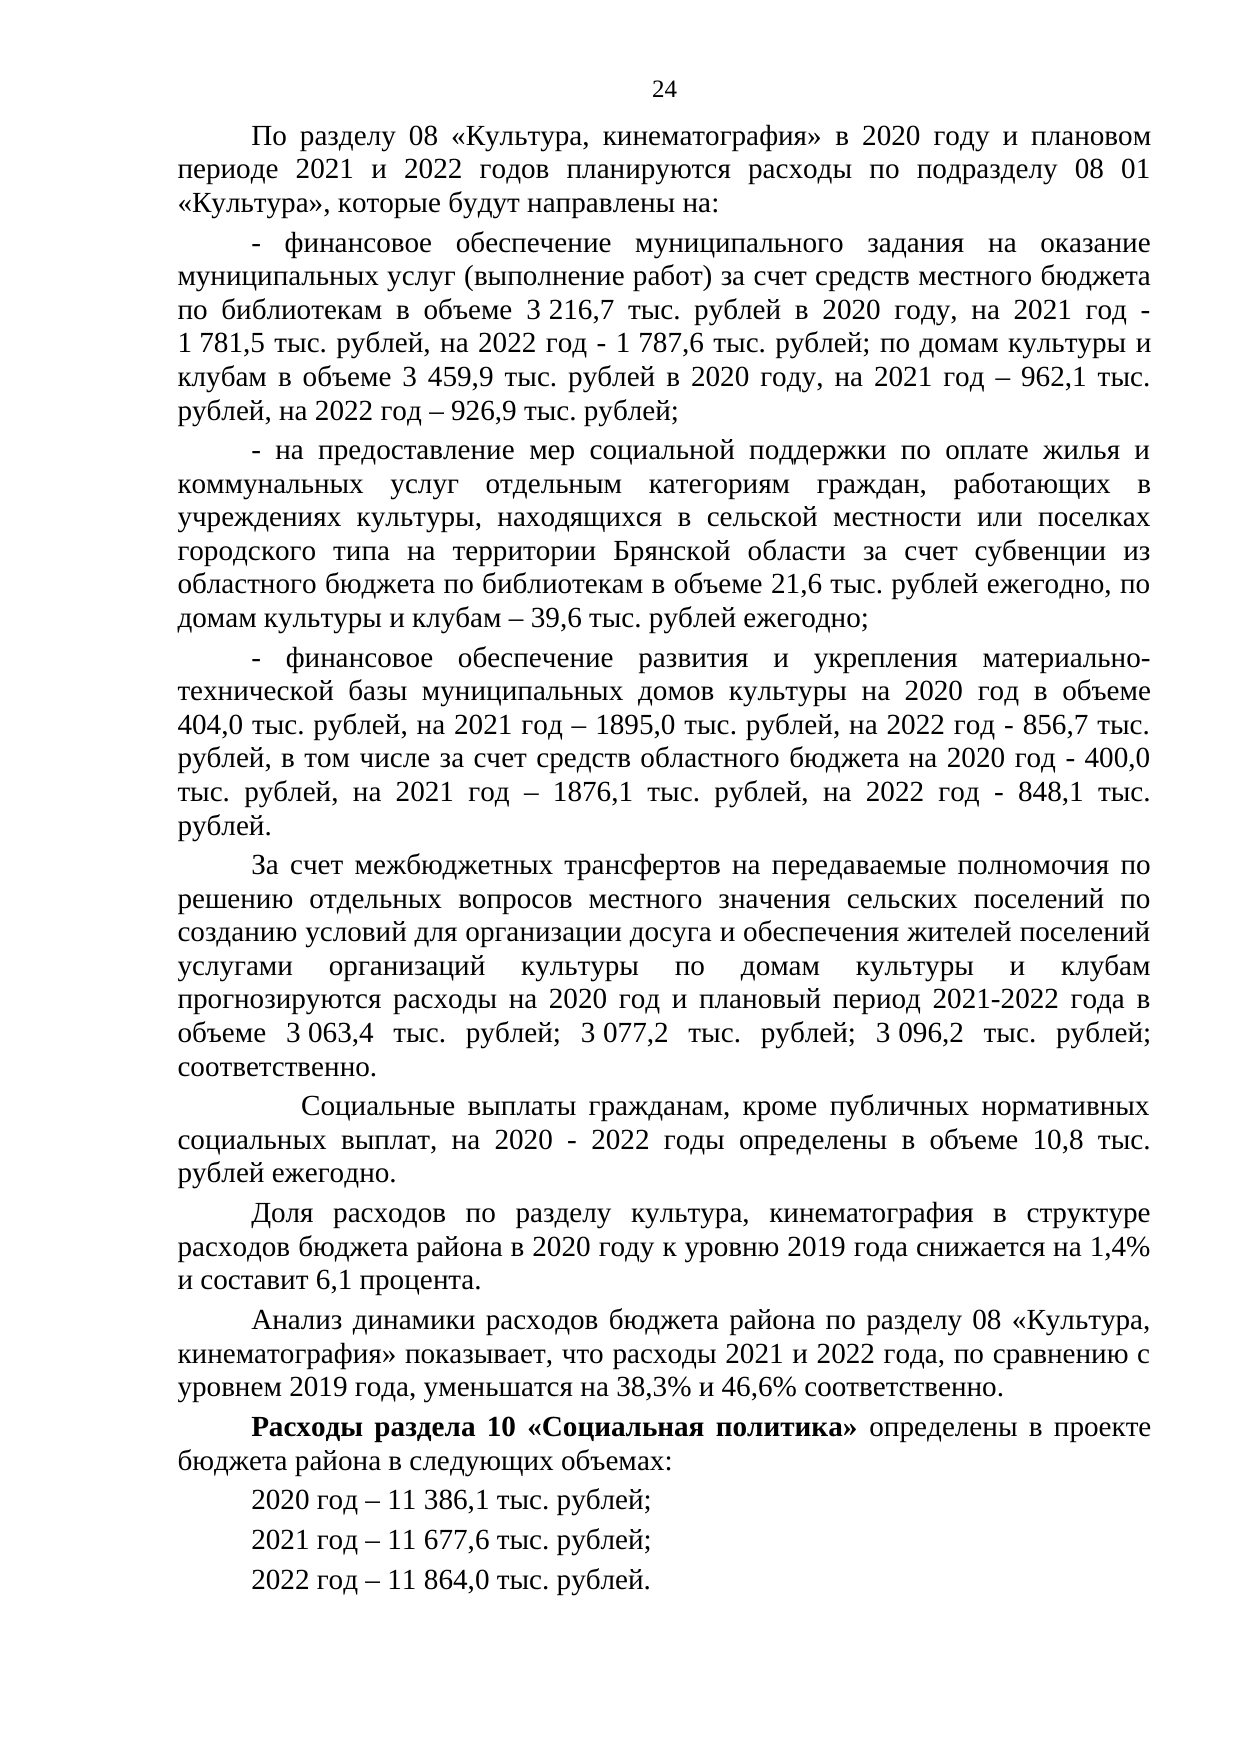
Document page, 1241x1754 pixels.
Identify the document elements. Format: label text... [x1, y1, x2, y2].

text По разделу 08 «Культура, кинематография» в 2020 году и плановом периоде 2021 и 2022 годов планируются расходы по подразделу 08 01 «Культура», которые будут направлены на: [177, 118, 1152, 219]
text - финансовое обеспечение развития и укрепления материально-технической базы муниципальных домов культуры на 2020 год в объеме 404,0 тыс. рублей, на 2021 год – 1895,0 тыс. рублей, на 2022 год - 856,7 тыс. рублей, в том числе за счет средств областного бюджета на 2020 год - 400,0 тыс. рублей, на 2021 год – 1876,1 тыс. рублей, на 2022 год - 848,1 тыс. рублей. [177, 640, 1152, 841]
text Социальные выплаты гражданам, кроме публичных нормативных социальных выплат, на 2020 - 2022 годы определены в объеме 10,8 тыс. рублей ежегодно. [177, 1088, 1152, 1189]
text За счет межбюджетных трансфертов на передаваемые полномочия по решению отдельных вопросов местного значения сельских поселений по созданию условий для организации досуга и обеспечения жителей поселений услугами организаций культуры по домам культуры и клубам прогнозируются расходы на 2020 год и плановый период 2021-2022 года в объеме 3 063,4 тыс. рублей; 3 077,2 тыс. рублей; 3 096,2 тыс. рублей; соответственно. [177, 847, 1152, 1082]
text 2020 год – 11 386,1 тыс. рублей; [177, 1482, 1152, 1516]
text 2021 год – 11 677,6 тыс. рублей; [177, 1522, 1152, 1556]
text Расходы раздела 10 «Социальная политика» определены в проекте бюджета района в следующих объемах: [177, 1409, 1152, 1476]
text 2022 год – 11 864,0 тыс. рублей. [177, 1562, 1152, 1596]
text - на предоставление мер социальной поддержки по оплате жилья и коммунальных услуг отдельным категориям граждан, работающих в учреждениях культуры, находящихся в сельской местности или поселках городского типа на территории Брянской области за счет субвенции из областного бюджета по библиотекам в объеме 21,6 тыс. рублей ежегодно, по домам культуры и клубам – 39,6 тыс. рублей ежегодно; [177, 432, 1152, 634]
text Анализ динамики расходов бюджета района по разделу 08 «Культура, кинематография» показывает, что расходы 2021 и 2022 года, по сравнению с уровнем 2019 года, уменьшатся на 38,3% и 46,6% соответственно. [177, 1302, 1152, 1403]
text Доля расходов по разделу культура, кинематография в структуре расходов бюджета района в 2020 году к уровню 2019 года снижается на 1,4% и составит 6,1 процента. [177, 1195, 1152, 1296]
text - финансовое обеспечение муниципального задания на оказание муниципальных услуг (выполнение работ) за счет средств местного бюджета по библиотекам в объеме 3 216,7 тыс. рублей в 2020 году, на 2021 год - 1 781,5 тыс. рублей, на 2022 год - 1 787,6 тыс. рублей; по домам культуры и клубам в объеме 3 459,9 тыс. рублей в 2020 году, на 2021 год – 962,1 тыс. рублей, на 2022 год – 926,9 тыс. рублей; [177, 225, 1152, 426]
